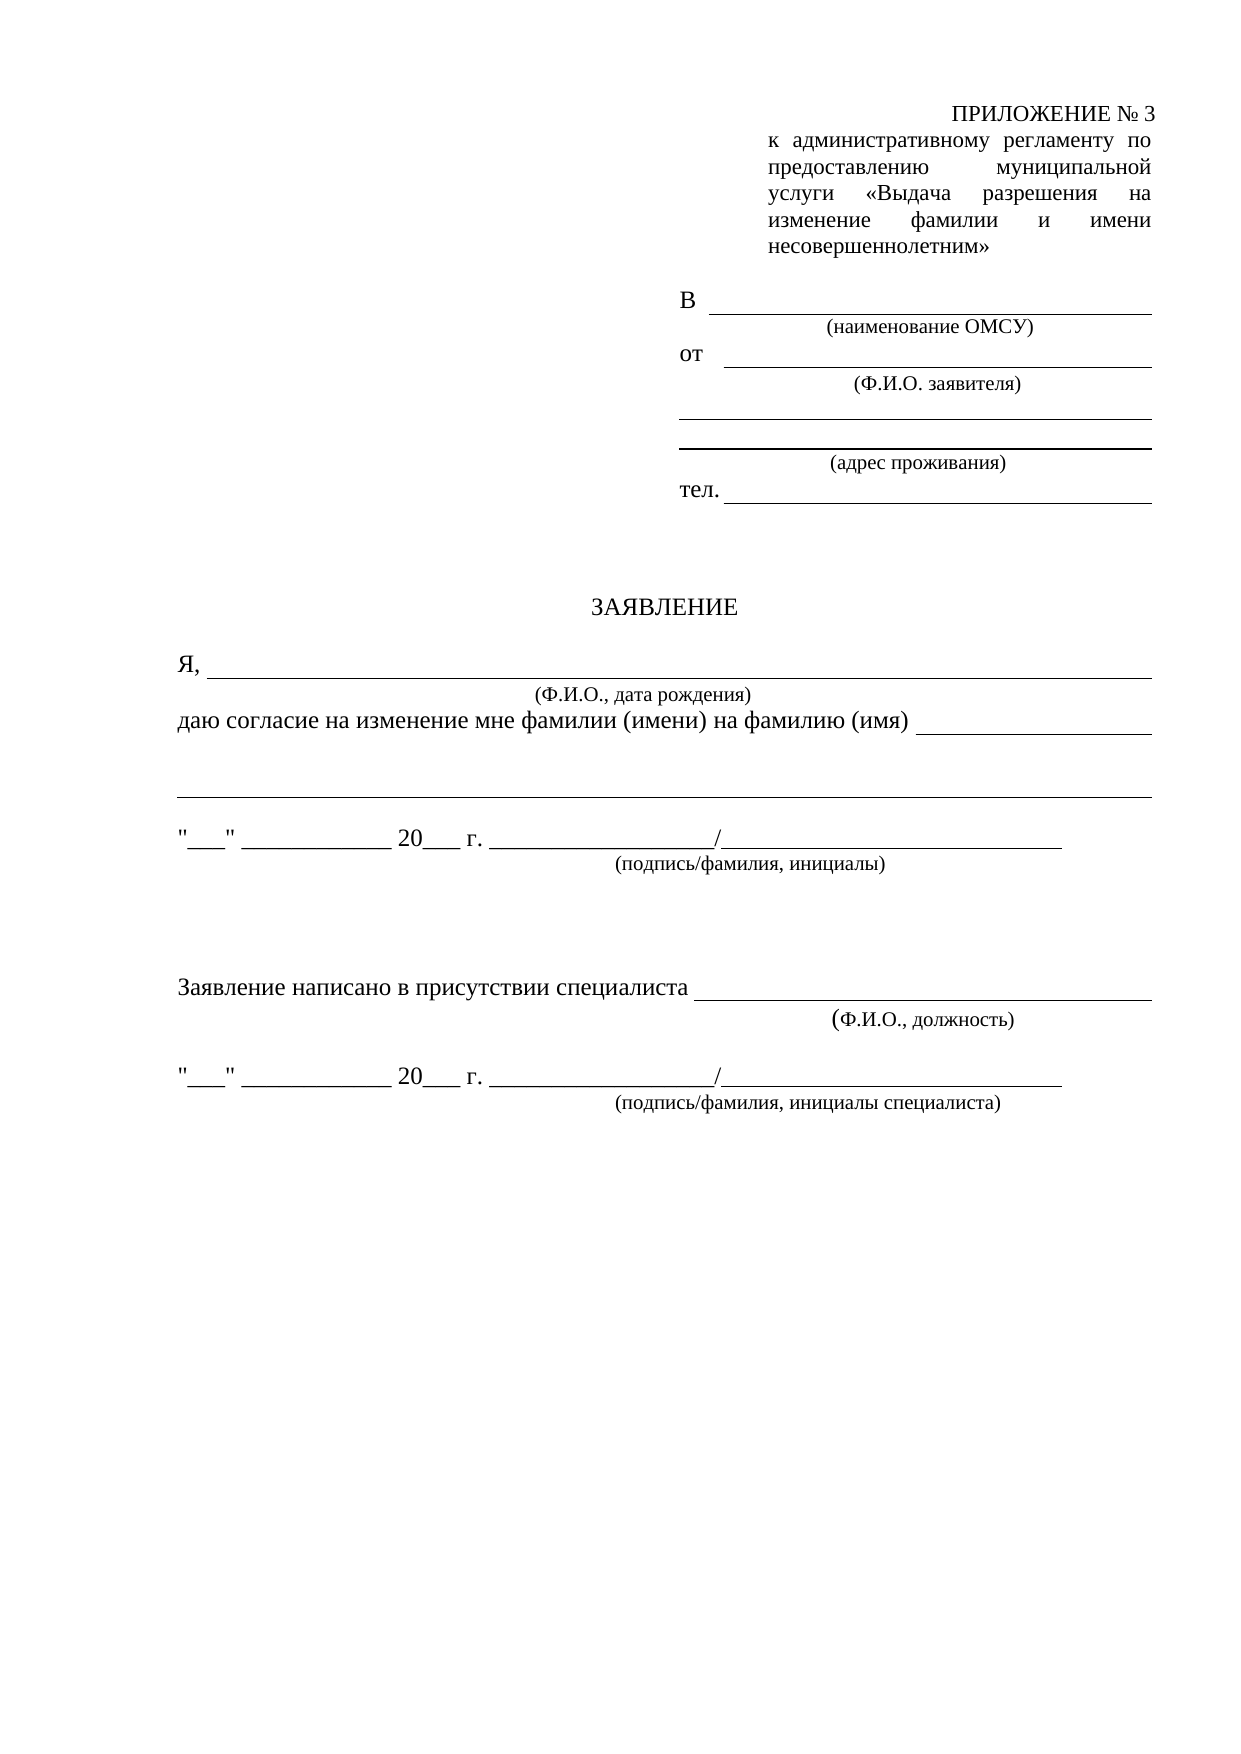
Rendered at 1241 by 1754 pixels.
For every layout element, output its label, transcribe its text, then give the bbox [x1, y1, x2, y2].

text тел. [679, 474, 1152, 503]
text (наименование ОМСУ) [709, 315, 1152, 338]
text к административному регламенту по предоставлению муниципальной услуги «Выдача разрешения на изменение фамилии и имени несовершеннолетним» [768, 127, 1152, 258]
text Я, [177, 649, 1152, 678]
text ЗАЯВЛЕНИЕ [177, 592, 1152, 621]
text от [679, 338, 1152, 367]
text даю согласие на изменение мне фамилии (имени) на фамилию (имя) [177, 706, 1152, 734]
text (Ф.И.О. заявителя) [723, 368, 1152, 394]
text (подпись/фамилия, инициалы) [177, 851, 1152, 875]
text (адрес проживания) [679, 450, 1152, 474]
text Заявление написано в присутствии специалиста [177, 972, 1152, 1000]
text "___" ____________ 20___ г. __________________/ [177, 823, 1152, 851]
text (подпись/фамилия, инициалы специалиста) [177, 1090, 1152, 1114]
text ПРИЛОЖЕНИЕ № 3 [177, 100, 1156, 127]
text (Ф.И.О., должность) [694, 1001, 1152, 1032]
text (Ф.И.О., дата рождения) [207, 679, 1152, 706]
text В [679, 285, 1152, 313]
text "___" ____________ 20___ г. __________________/ [177, 1061, 1152, 1090]
